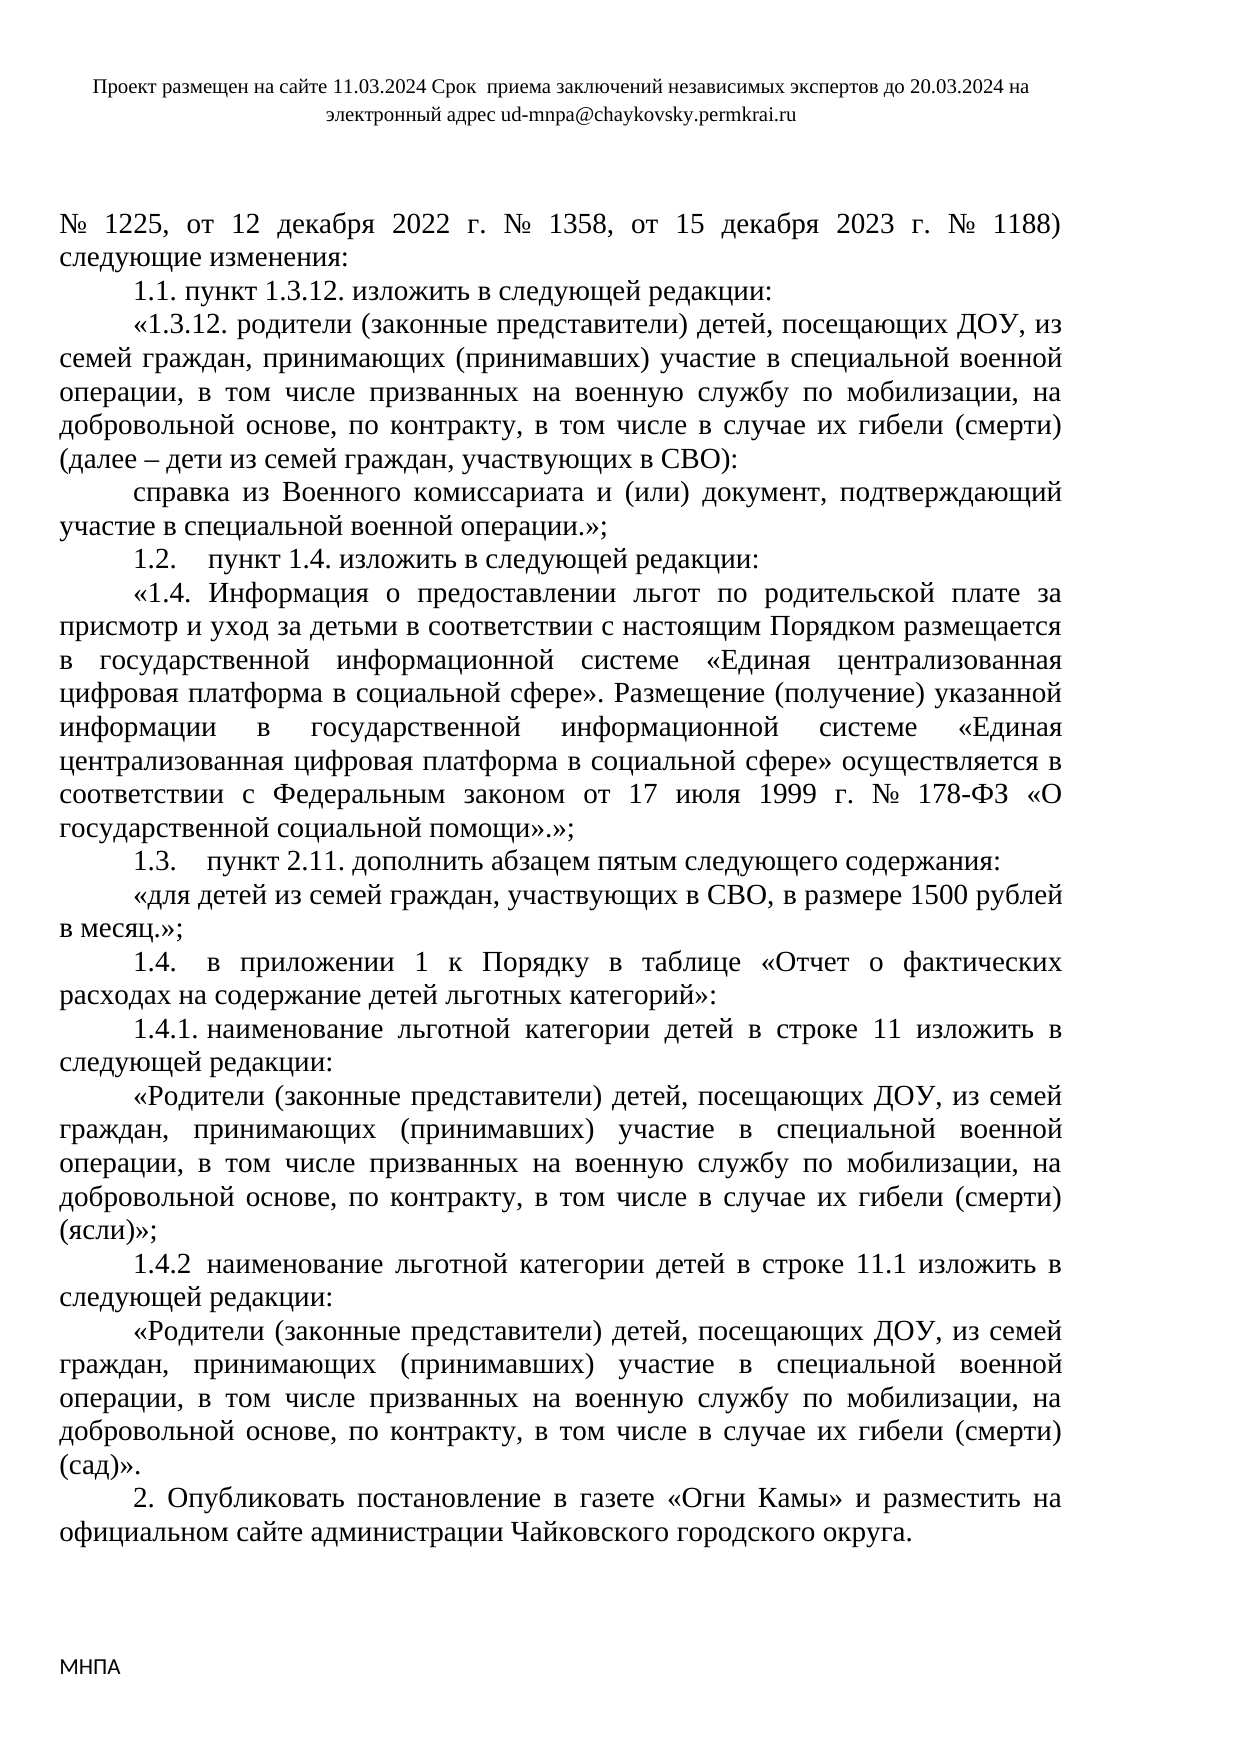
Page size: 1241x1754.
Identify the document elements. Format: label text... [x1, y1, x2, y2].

text «1.3.12. родители (законные представители) детей, посещающих ДОУ, из семей граждан, принимающих (принимавших) участие в специальной военной операции, в том числе призванных на военную службу по мобилизации, на добровольной основе, по контракту, в том числе в случае их гибели (смерти) (далее – дети из семей граждан, участвующих в СВО): [59, 307, 1063, 474]
list наименование льготной категории детей в строке 11 изложить в следующей редакции: [59, 1011, 1063, 1078]
list «Родители (законные представители) детей, посещающих ДОУ, из семей граждан, принимающих (принимавших) участие в специальной военной операции, в том числе призванных на военную службу по мобилизации, на добровольной основе, по контракту, в том числе в случае их гибели (смерти) (сад)». [59, 1313, 1063, 1481]
list 2. Опубликовать постановление в газете «Огни Камы» и разместить на официальном сайте администрации Чайковского городского округа. [59, 1481, 1063, 1548]
list «1.4. Информация о предоставлении льгот по родительской плате за присмотр и уход за детьми в соответствии с настоящим Порядком размещается в государственной информационной системе «Единая централизованная цифровая платформа в социальной сфере». Размещение (получение) указанной информации в государственной информационной системе «Единая централизованная цифровая платформа в социальной сфере» осуществляется в соответствии с Федеральным законом от 17 июля 1999 г. № 178-ФЗ «О государственной социальной помощи».»; [59, 575, 1063, 843]
text справка из Военного комиссариата и (или) документ, подтверждающий участие в специальной военной операции.»; [59, 474, 1063, 541]
list пункт 1.4. изложить в следующей редакции: [133, 541, 1063, 575]
list «Родители (законные представители) детей, посещающих ДОУ, из семей граждан, принимающих (принимавших) участие в специальной военной операции, в том числе призванных на военную службу по мобилизации, на добровольной основе, по контракту, в том числе в случае их гибели (смерти) (ясли)»; [59, 1078, 1063, 1246]
list пункт 2.11. дополнить абзацем пятым следующего содержания: [59, 843, 1063, 877]
list наименование льготной категории детей в строке 11.1 изложить в следующей редакции: [59, 1246, 1063, 1313]
list «для детей из семей граждан, участвующих в СВО, в размере 1500 рублей в месяц.»; [59, 877, 1063, 944]
list в приложении 1 к Порядку в таблице «Отчет о фактических расходах на содержание детей льготных категорий»: [59, 944, 1063, 1011]
list пункт 1.3.12. изложить в следующей редакции: [133, 273, 1063, 307]
